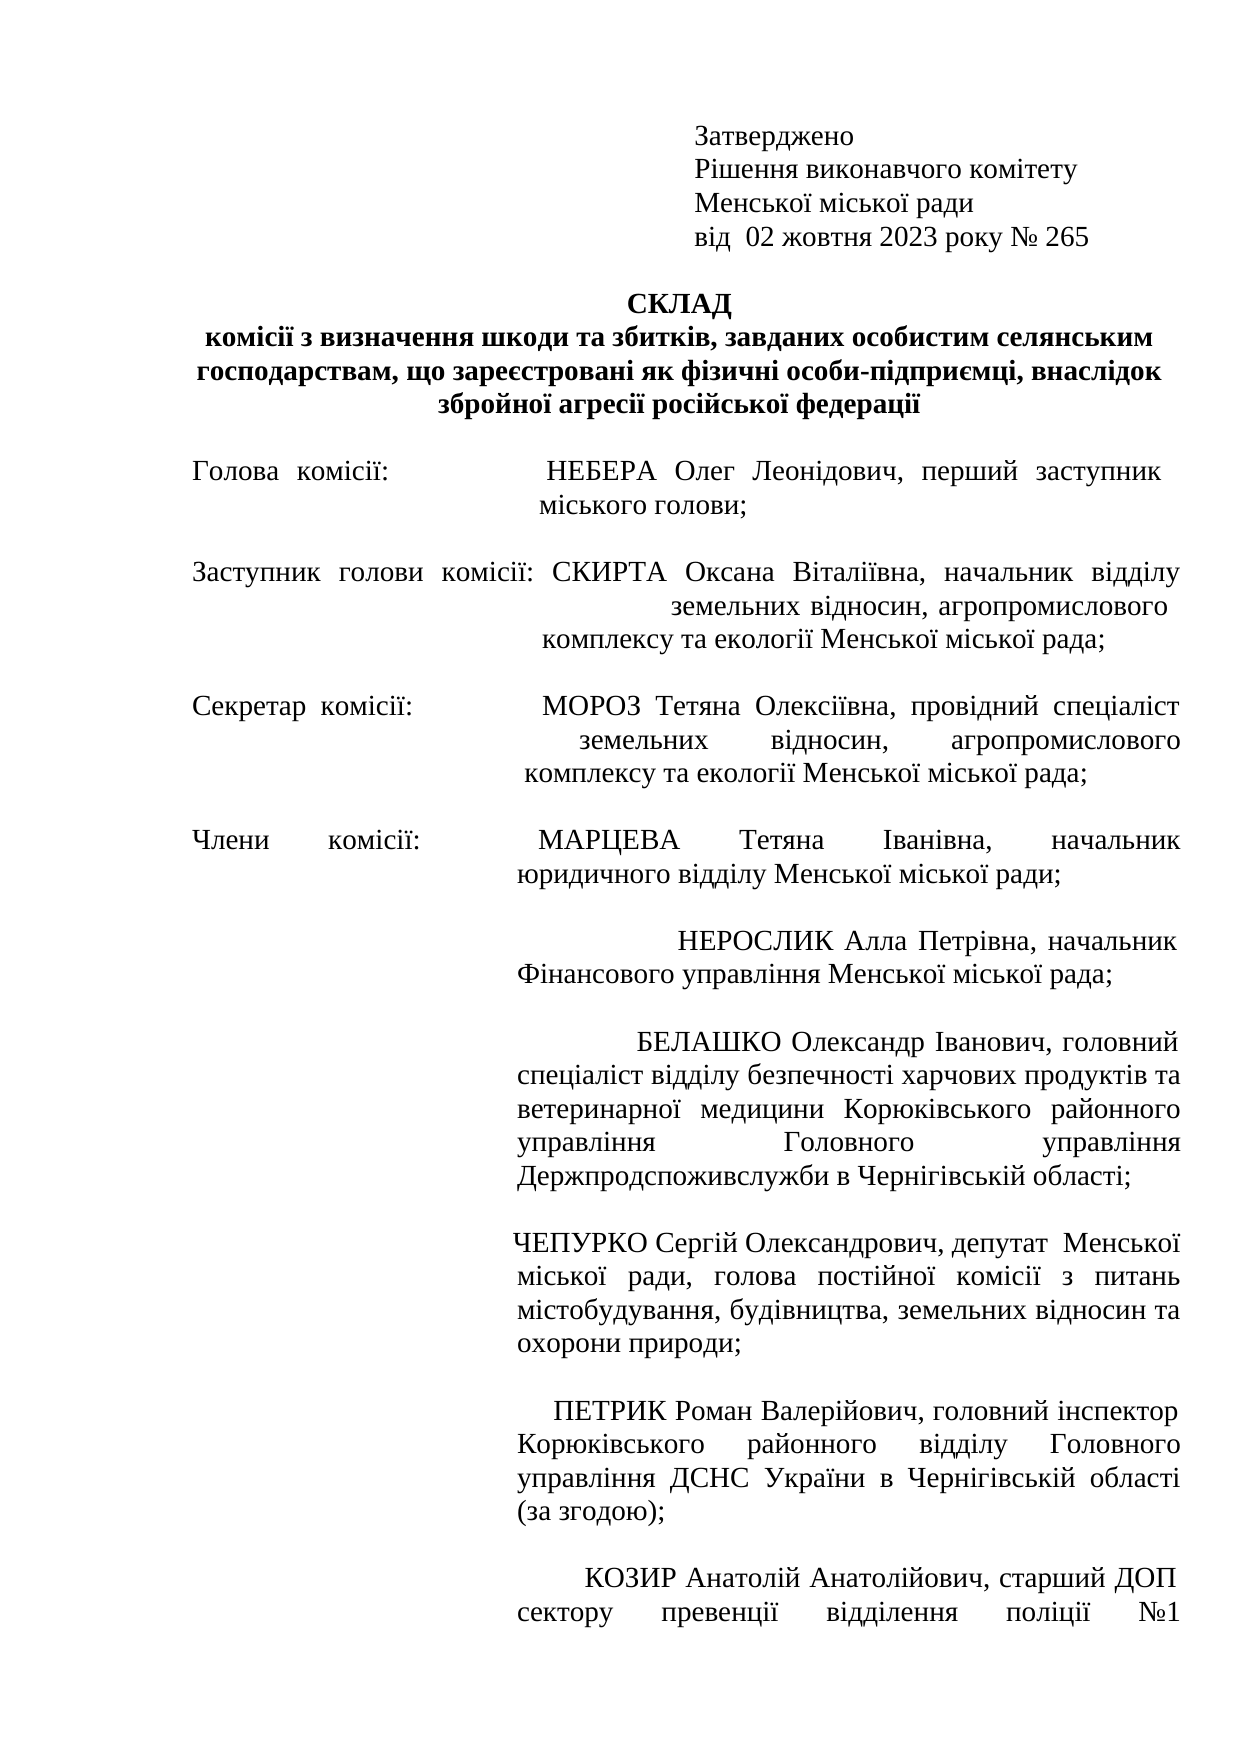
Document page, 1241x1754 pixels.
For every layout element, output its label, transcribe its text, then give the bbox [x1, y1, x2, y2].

text Заступник голови комісії: СКИРТА Оксана Віталіївна, начальник відділу земельних відносин, агропромислового комплексу та екології Менської міської рада; [192, 554, 1181, 655]
text Рішення виконавчого комітету [694, 152, 1181, 185]
text від 02 жовтня 2023 року № 265 [694, 219, 1181, 252]
text Затверджено [694, 118, 1181, 152]
text Секретар комісії: МОРОЗ Тетяна Олексіївна, провідний спеціаліст земельних відносин, агропромислового комплексу та екології Менської міської рада; [192, 688, 1181, 789]
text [192, 1560, 1181, 1627]
text СКЛАД [177, 286, 1181, 319]
text БЕЛАШКО Олександр Іванович, головний спеціаліст відділу безпечності харчових продуктів та ветеринарної медицини Корюківського районного управління Головного управління Держпродспоживслужби в Чернігівській області; [177, 1024, 1181, 1191]
text Члени комісії: МАРЦЕВА Тетяна Іванівна, начальник юридичного відділу Менської міської ради; [192, 822, 1181, 889]
text ЧЕПУРКО Сергій Олександрович, депутат Менської міської ради, голова постійної комісії з питань містобудування, будівництва, земельних відносин та охорони природи; [192, 1225, 1181, 1359]
text Голова комісії: НЕБЕРА Олег Леонідович, перший заступник міського голови; [192, 453, 1181, 521]
text Менської міської ради [694, 185, 1181, 219]
text НЕРОСЛИК Алла Петрівна, начальник Фінансового управління Менської міської рада; [192, 923, 1181, 990]
text комісії з визначення шкоди та збитків, завданих особистим селянським господарствам, що зареєстровані як фізичні особи-підприємці, внаслідок збройної агресії російської федерації [177, 319, 1181, 420]
text ПЕТРИК Роман Валерійович, головний інспектор Корюківського районного відділу Головного управління ДСНС України в Чернігівській області (за згодою); [192, 1393, 1181, 1527]
